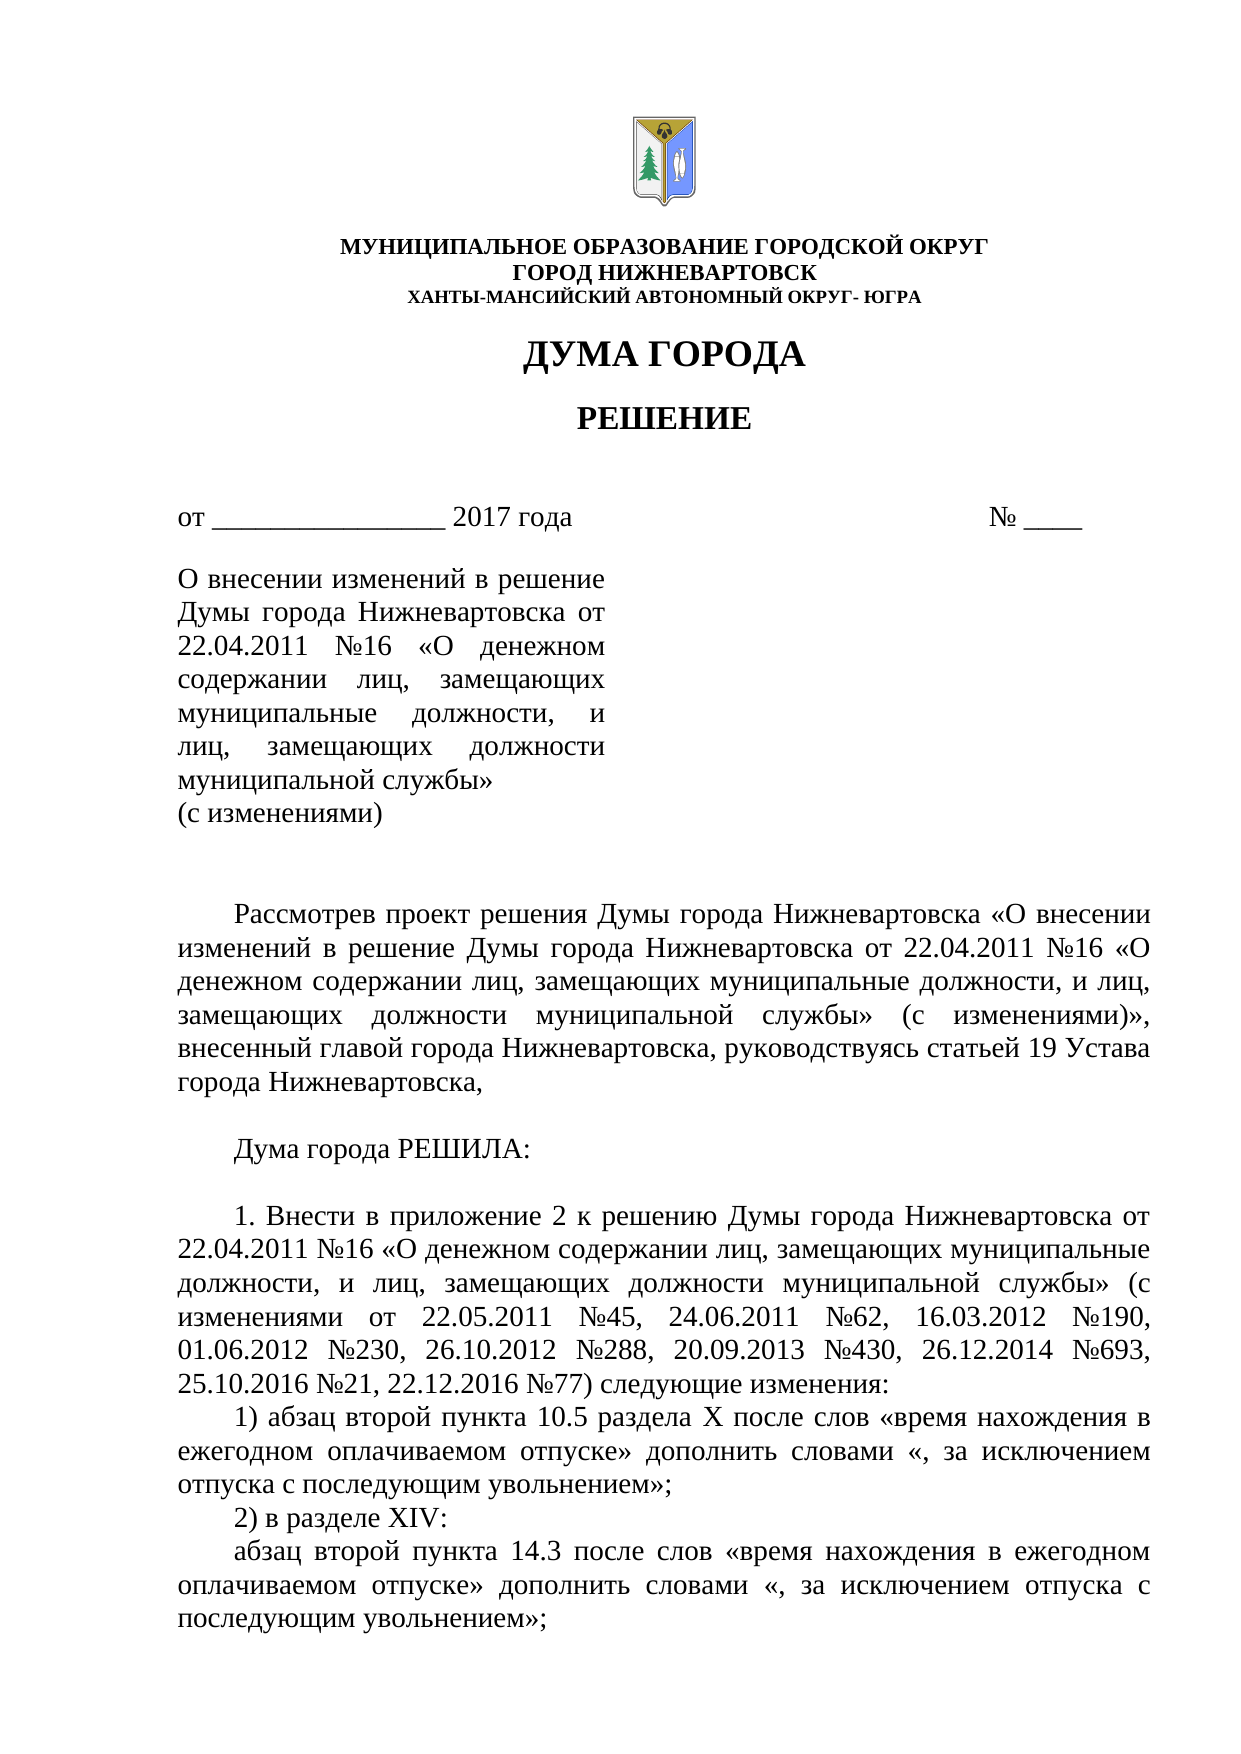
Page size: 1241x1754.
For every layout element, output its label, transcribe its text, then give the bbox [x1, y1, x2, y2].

text О внесении изменений в решение Думы города Нижневартовска от 22.04.2011 №16 «О денежном содержании лиц, замещающих муниципальные должности, и лиц, замещающих должности муниципальной службы» [177, 561, 605, 796]
text МУНИЦИПАЛЬНОЕ ОБРАЗОВАНИЕ ГОРОДСКОЙ ОКРУГ [177, 233, 1152, 259]
text абзац второй пункта 14.3 после слов «время нахождения в ежегодном оплачиваемом отпуске» дополнить словами «, за исключением отпуска с последующим увольнением»; [177, 1533, 1152, 1634]
text ХАНТЫ-МАНСИЙСКИЙ АВТОНОМНЫЙ ОКРУГ- ЮГРА [177, 286, 1152, 307]
text от ________________ 2017 года № ____ [177, 499, 1152, 533]
text Рассмотрев проект решения Думы города Нижневартовска «О внесении изменений в решение Думы города Нижневартовска от 22.04.2011 №16 «О денежном содержании лиц, замещающих муниципальные должности, и лиц, замещающих должности муниципальной службы» (с изменениями)», внесенный главой города Нижневартовска, руководствуясь статьей 19 Устава города Нижневартовска, [177, 896, 1152, 1097]
text РЕШЕНИЕ [177, 398, 1152, 437]
text 1. Внести в приложение 2 к решению Думы города Нижневартовска от 22.04.2011 №16 «О денежном содержании лиц, замещающих муниципальные должности, и лиц, замещающих должности муниципальной службы» (с изменениями от 22.05.2011 №45, 24.06.2011 №62, 16.03.2012 №190, 01.06.2012 №230, 26.10.2012 №288, 20.09.2013 №430, 26.12.2014 №693, 25.10.2016 №21, 22.12.2016 №77) следующие изменения: [177, 1198, 1152, 1399]
text ГОРОД НИЖНЕВАРТОВСК [177, 259, 1152, 286]
text ДУМА ГОРОДА [177, 331, 1152, 374]
text 1) абзац второй пункта 10.5 раздела X после слов «время нахождения в ежегодном оплачиваемом отпуске» дополнить словами «, за исключением отпуска с последующим увольнением»; [177, 1399, 1152, 1500]
text 2) в разделе XIV: [177, 1500, 1152, 1533]
text (с изменениями) [177, 796, 605, 829]
text Дума города РЕШИЛА: [177, 1131, 1152, 1164]
